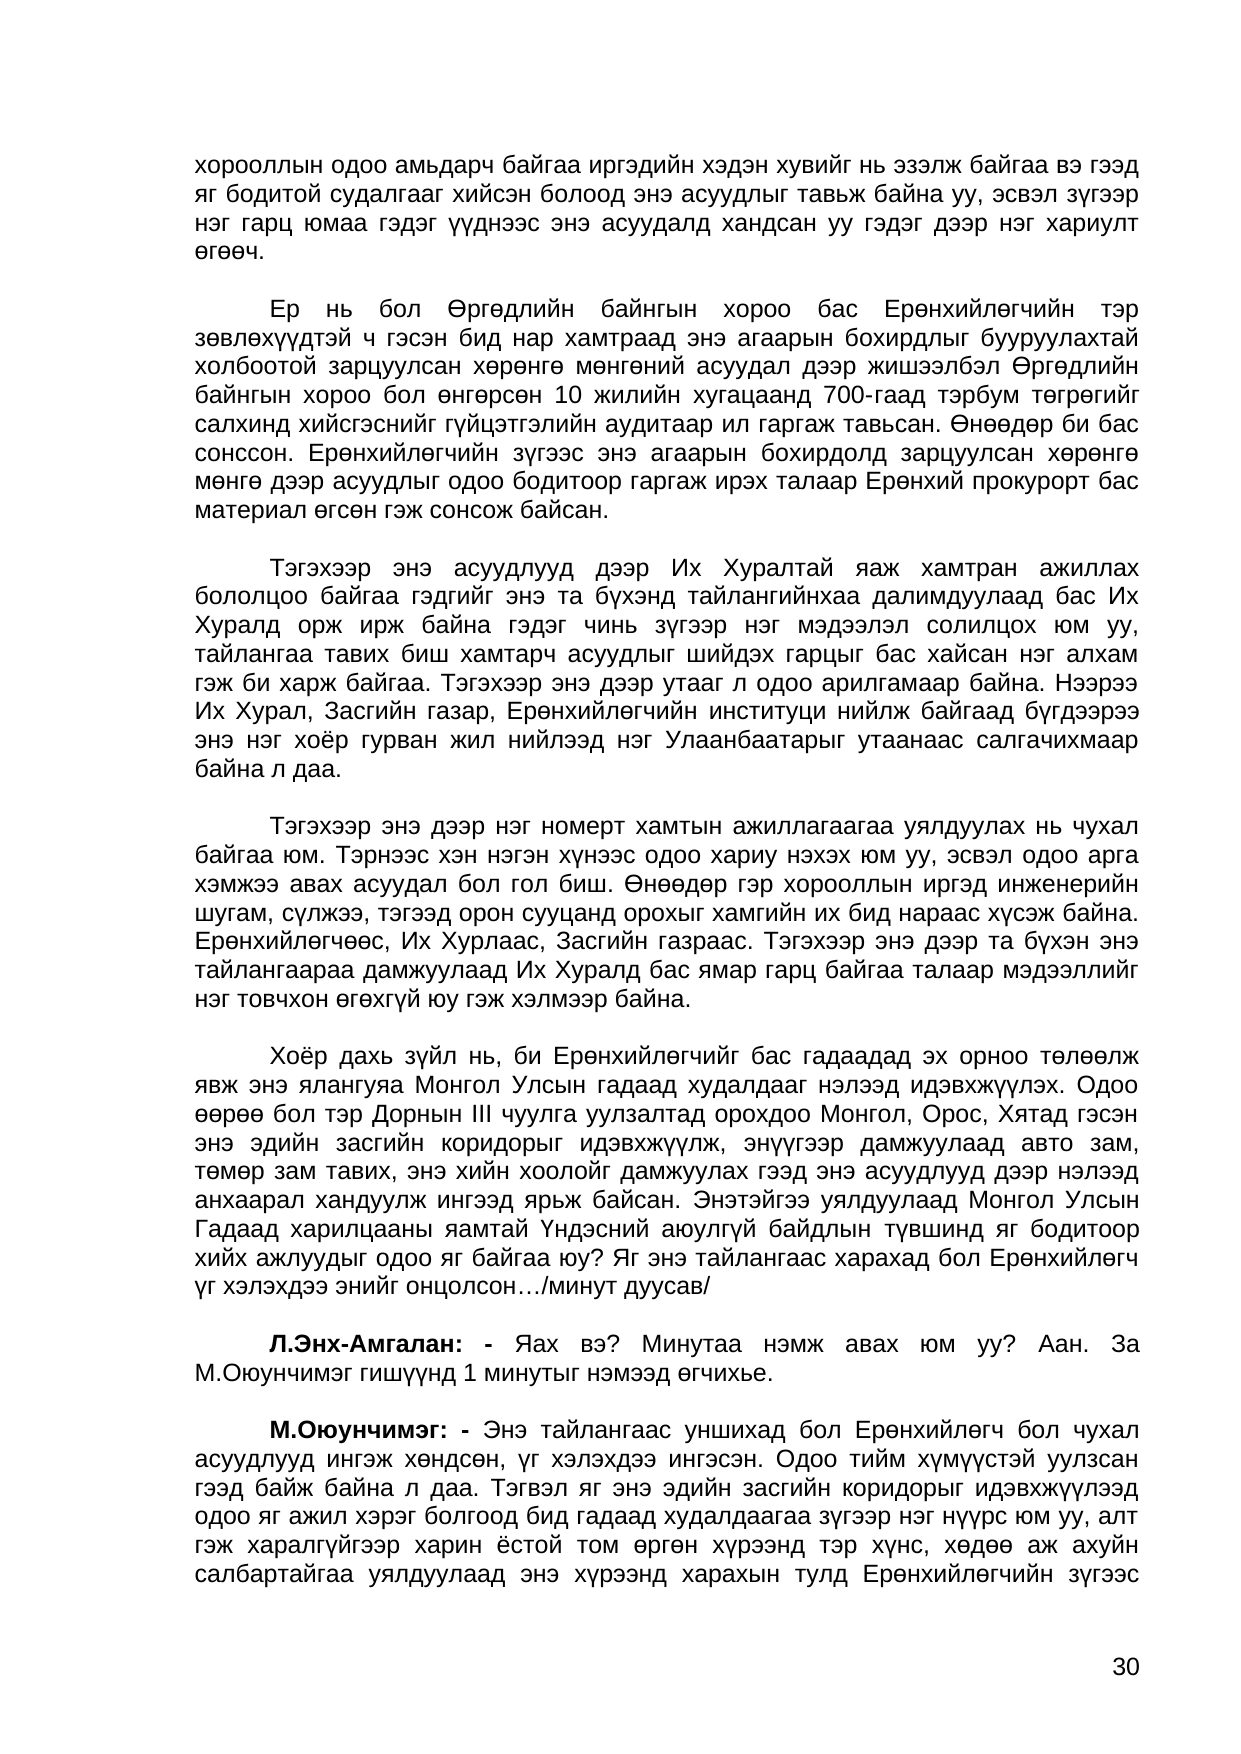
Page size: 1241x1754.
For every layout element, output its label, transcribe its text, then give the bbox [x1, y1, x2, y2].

text Ер нь бол Өргөдлийн байнгын хороо бас Ерөнхийлөгчийн тэр зөвлөхүүдтэй ч гэсэн бид нар хамтраад энэ агаарын бохирдлыг бууруулахтай холбоотой зарцуулсан хөрөнгө мөнгөний асуудал дээр жишээлбэл Өргөдлийн байнгын хороо бол өнгөрсөн 10 жилийн хугацаанд 700-гаад тэрбум төгрөгийг салхинд хийсгэснийг гүйцэтгэлийн аудитаар ил гаргаж тавьсан. Өнөөдөр би бас сонссон. Ерөнхийлөгчийн зүгээс энэ агаарын бохирдолд зарцуулсан хөрөнгө мөнгө дээр асуудлыг одоо бодитоор гаргаж ирэх талаар Ерөнхий прокурорт бас материал өгсөн гэж сонсож байсан. [194, 294, 1140, 524]
text Тэгэхээр энэ асуудлууд дээр Их Хуралтай яаж хамтран ажиллах бололцоо байгаа гэдгийг энэ та бүхэнд тайлангийнхаа далимдуулаад бас Их Хуралд орж ирж байна гэдэг чинь зүгээр нэг мэдээлэл солилцох юм уу, тайлангаа тавих биш хамтарч асуудлыг шийдэх гарцыг бас хайсан нэг алхам гэж би харж байгаа. Тэгэхээр энэ дээр утааг л одоо арилгамаар байна. Нээрээ Их Хурал, Засгийн газар, Ерөнхийлөгчийн институци нийлж байгаад бүгдээрээ энэ нэг хоёр гурван жил нийлээд нэг Улаанбаатарыг утаанаас салгачихмаар байна л даа. [194, 552, 1140, 782]
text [194, 1415, 1140, 1587]
text Хоёр дахь зүйл нь, би Ерөнхийлөгчийг бас гадаадад эх орноо төлөөлж явж энэ ялангуяа Монгол Улсын гадаад худалдааг нэлээд идэвхжүүлэх. Одоо өөрөө бол тэр Дорнын III чуулга уулзалтад орохдоо Монгол, Орос, Хятад гэсэн энэ эдийн засгийн коридорыг идэвхжүүлж, энүүгээр дамжуулаад авто зам, төмөр зам тавих, энэ хийн хоолойг дамжуулах гээд энэ асуудлууд дээр нэлээд анхаарал хандуулж ингээд ярьж байсан. Энэтэйгээ уялдуулаад Монгол Улсын Гадаад харилцааны яамтай Үндэсний аюулгүй байдлын түвшинд яг бодитоор хийх ажлуудыг одоо яг байгаа юу? Яг энэ тайлангаас харахад бол Ерөнхийлөгч үг хэлэхдээ энийг онцолсон…/минут дуусав/ [194, 1041, 1140, 1300]
text Л.Энх-Амгалан: - Яах вэ? Минутаа нэмж авах юм уу? Аан. За М.Оюунчимэг гишүүнд 1 минутыг нэмээд өгчихье. [194, 1329, 1140, 1386]
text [194, 150, 1140, 265]
text Тэгэхээр энэ дээр нэг номерт хамтын ажиллагаагаа уялдуулах нь чухал байгаа юм. Тэрнээс хэн нэгэн хүнээс одоо хариу нэхэх юм уу, эсвэл одоо арга хэмжээ авах асуудал бол гол биш. Өнөөдөр гэр хорооллын иргэд инженерийн шугам, сүлжээ, тэгээд орон сууцанд орохыг хамгийн их бид нараас хүсэж байна. Ерөнхийлөгчөөс, Их Хурлаас, Засгийн газраас. Тэгэхээр энэ дээр та бүхэн энэ тайлангаараа дамжуулаад Их Хуралд бас ямар гарц байгаа талаар мэдээллийг нэг товчхон өгөхгүй юу гэж хэлмээр байна. [194, 811, 1140, 1012]
